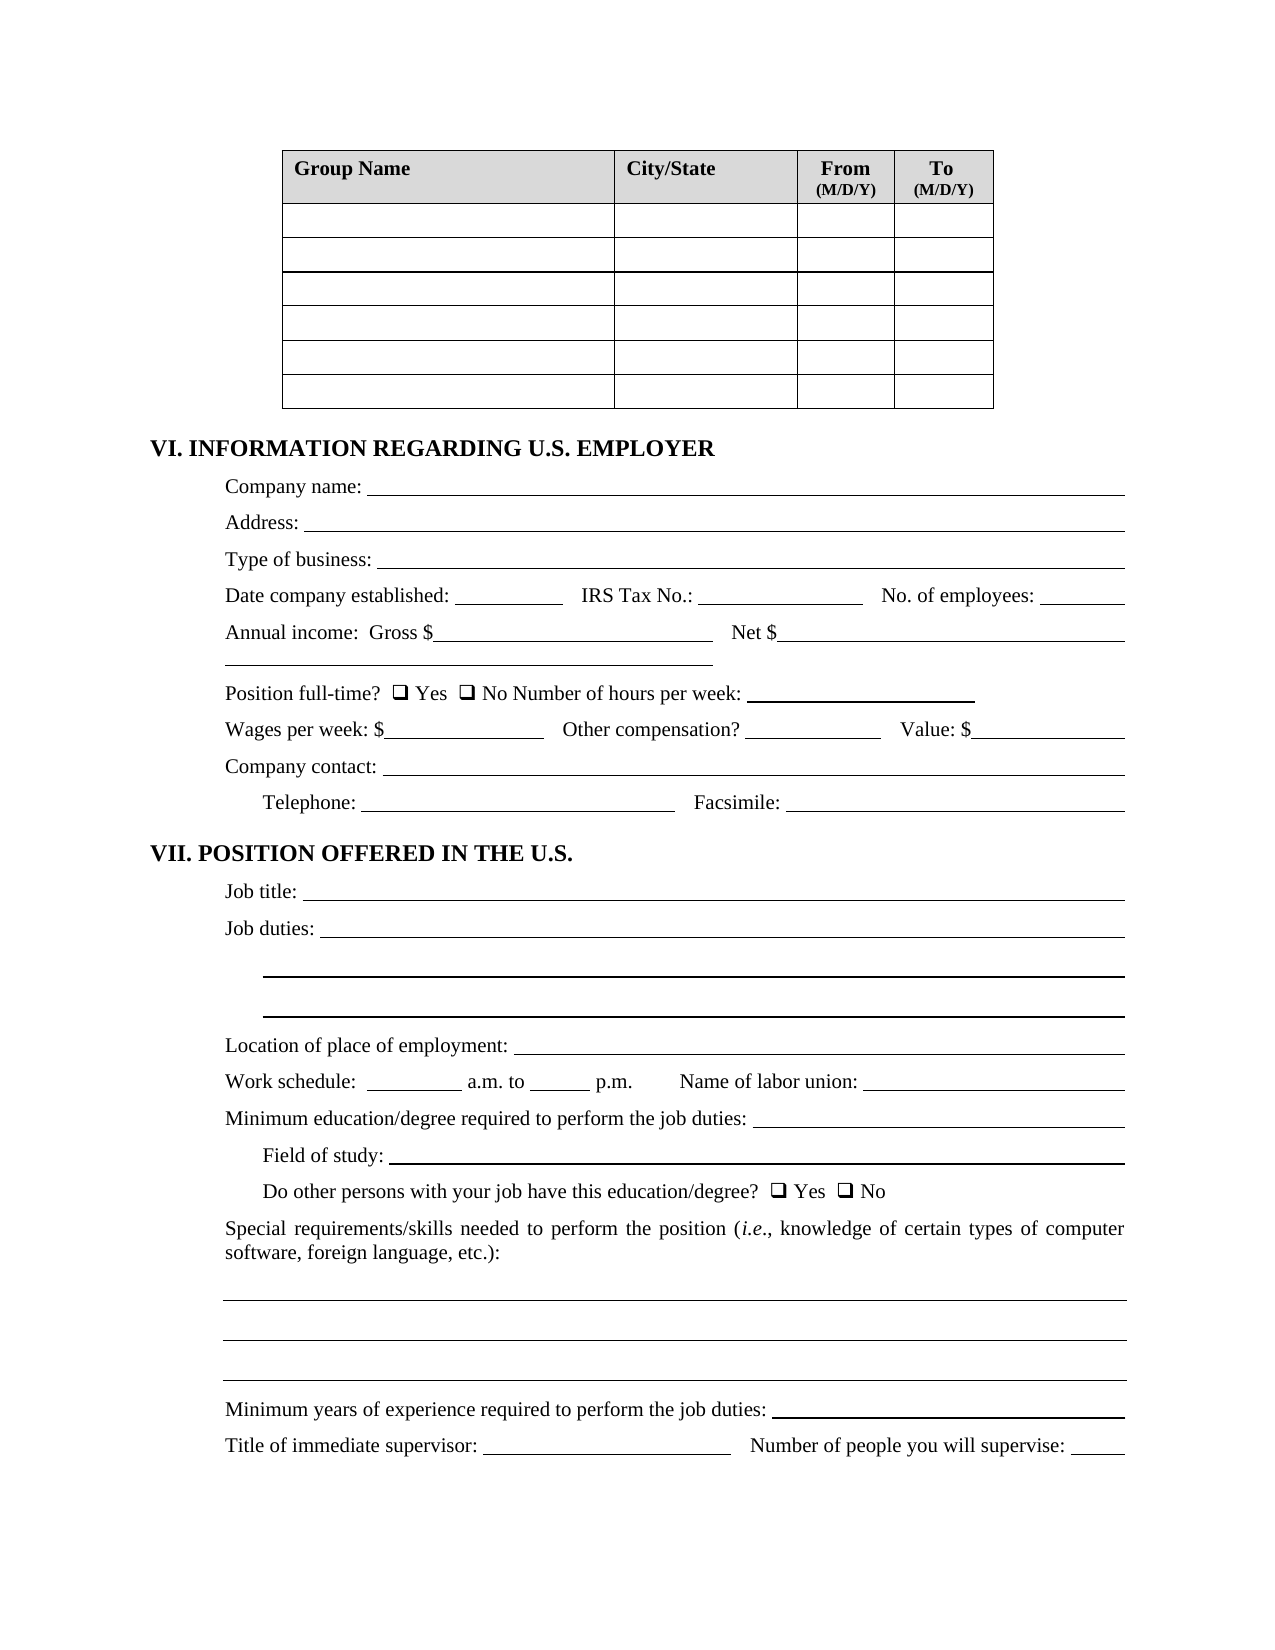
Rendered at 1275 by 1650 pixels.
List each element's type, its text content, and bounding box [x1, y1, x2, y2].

table_cell [798, 204, 894, 237]
table_header From (M/D/Y) [798, 151, 894, 203]
table_cell [615, 238, 797, 271]
table_cell [895, 204, 993, 237]
table_cell [283, 375, 614, 408]
text Title of immediate supervisor: Number of people you will supervise: [225, 1433, 1125, 1457]
text Annual income: Gross $ Net $ [225, 620, 1125, 668]
table_cell [798, 306, 894, 339]
table_cell [615, 204, 797, 237]
table_cell [615, 273, 797, 305]
text Position full-time? Yes No Number of hours per week: [225, 681, 1125, 705]
text Job title: [225, 879, 1125, 903]
text VI. INFORMATION REGARDING U.S. EMPLOYER [150, 434, 1125, 461]
table_header Group Name [283, 151, 614, 203]
text Type of business: [225, 547, 1125, 571]
text Date company established: IRS Tax No.: No. of employees: [225, 583, 1125, 607]
text Job duties: [225, 916, 1125, 940]
table_cell [283, 273, 614, 305]
table_cell [895, 375, 993, 408]
table_header To (M/D/Y) [895, 151, 993, 203]
text Location of place of employment: [225, 1033, 1125, 1057]
table_cell [283, 306, 614, 339]
table_cell [895, 341, 993, 373]
table_cell [798, 341, 894, 373]
table_cell [283, 238, 614, 271]
table_cell [283, 204, 614, 237]
table_cell [615, 341, 797, 373]
text Do other persons with your job have this education/degree? Yes No [262, 1179, 1125, 1203]
text Work schedule: a.m. to p.m. Name of labor union: [225, 1069, 1125, 1093]
table_cell [895, 273, 993, 305]
table_cell [283, 341, 614, 373]
table_cell [798, 375, 894, 408]
text Telephone: Facsimile: [262, 790, 1125, 814]
text Company contact: [225, 754, 1125, 778]
text Field of study: [262, 1142, 1125, 1167]
text VII. POSITION OFFERED IN THE U.S. [150, 839, 1125, 867]
text Company name: [225, 474, 1125, 498]
table_cell [895, 238, 993, 271]
table_cell [615, 306, 797, 339]
text Special requirements/skills needed to perform the position (i.e., knowledge of certain types of computer software, foreign language, etc.): [225, 1216, 1125, 1264]
table_cell [798, 273, 894, 305]
table_header City/State [615, 151, 797, 203]
table_cell [798, 238, 894, 271]
text Minimum education/degree required to perform the job duties: [225, 1106, 1125, 1130]
text Address: [225, 510, 1125, 534]
text Minimum years of experience required to perform the job duties: [225, 1397, 1125, 1421]
text Wages per week: $ Other compensation? Value: $ [225, 717, 1125, 741]
table_cell [615, 375, 797, 408]
table_cell [895, 306, 993, 339]
